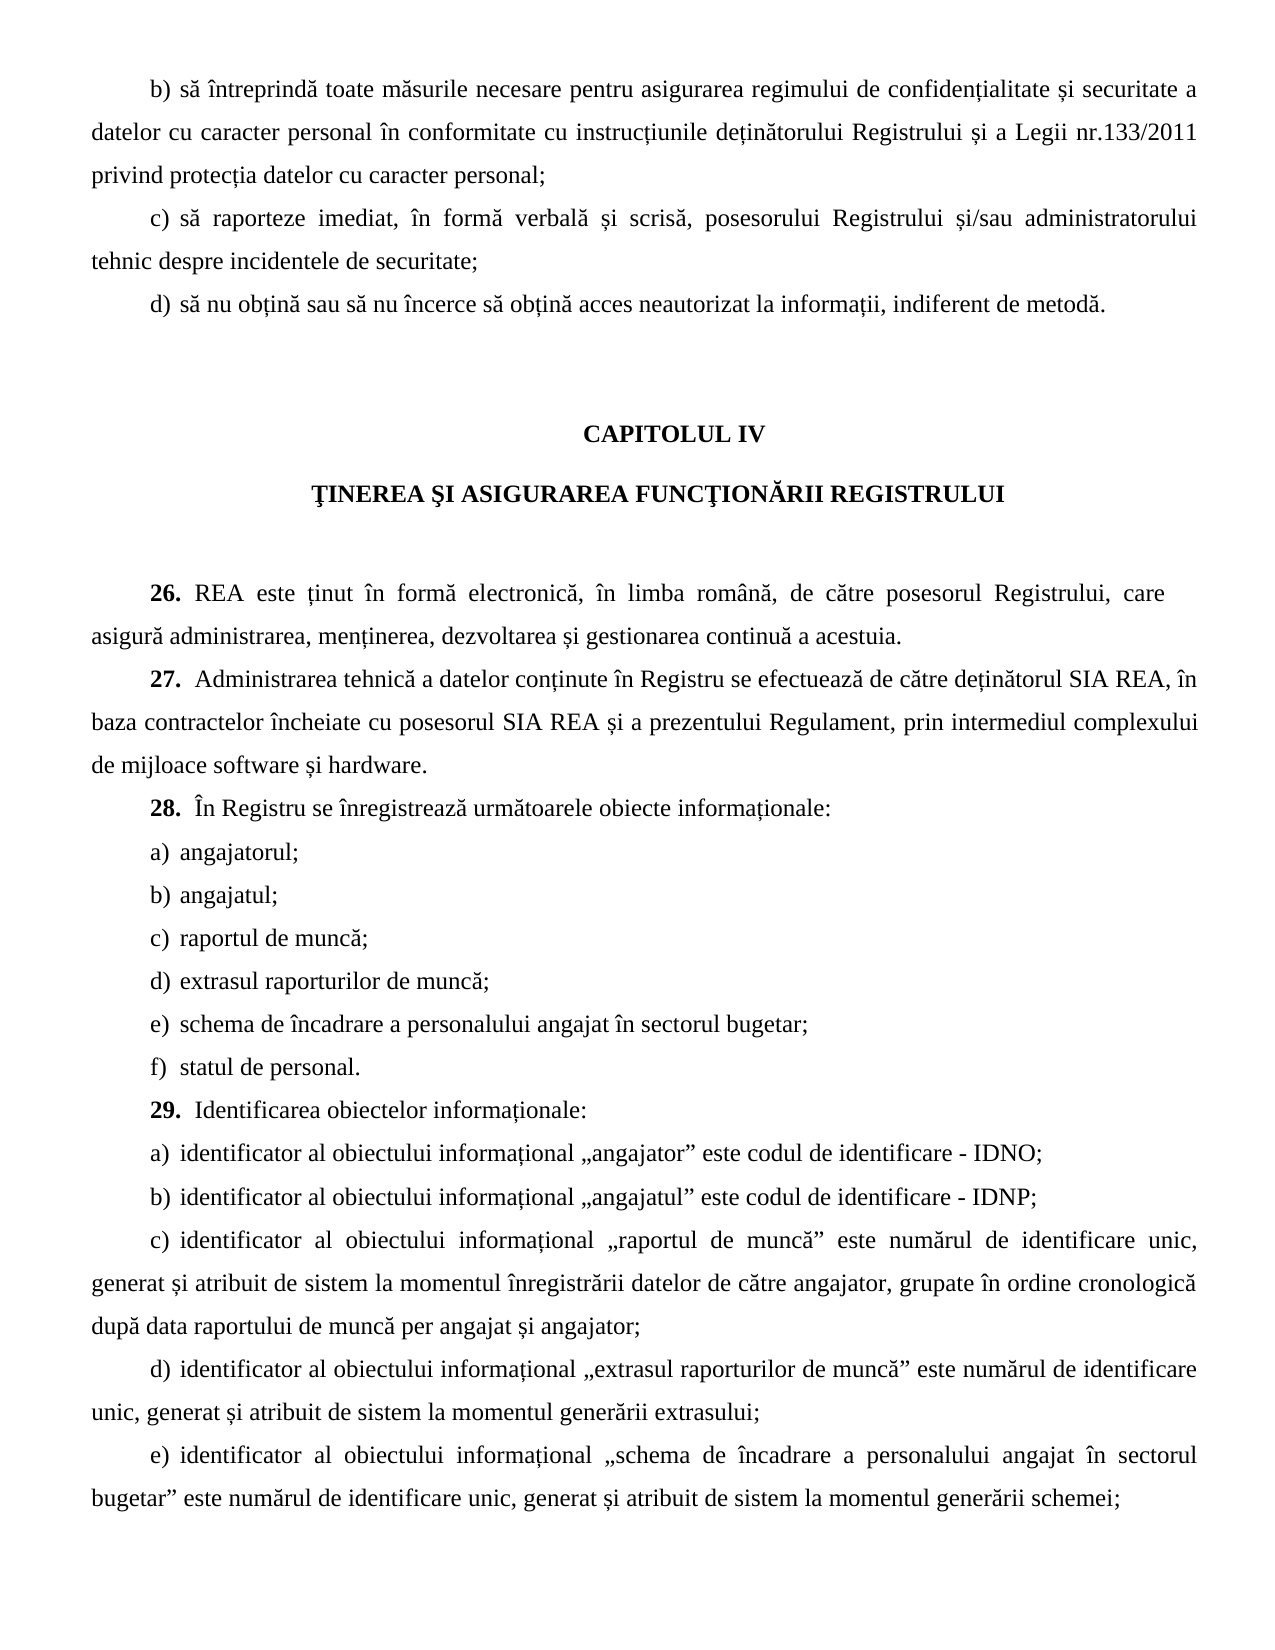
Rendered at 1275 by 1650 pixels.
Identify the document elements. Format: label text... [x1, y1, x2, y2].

list angajatorul; [150, 837, 1167, 865]
list extrasul raporturilor de muncă; [150, 966, 1167, 995]
text ŢINEREA ŞI ASIGURAREA FUNCŢIONĂRII REGISTRULUI [150, 479, 1167, 507]
list statul de personal. [150, 1052, 1167, 1081]
list d) să nu obțină sau să nu încerce să obțină acces neautorizat la informații, indiferent de metodă. [91, 289, 1198, 318]
list c) să raporteze imediat, în formă verbală și scrisă, posesorului Registrului și/sau administratorului tehnic despre incidentele de securitate; [91, 203, 1198, 275]
list angajatul; [150, 880, 1167, 908]
list schema de încadrare a personalului angajat în sectorul bugetar; [150, 1009, 1167, 1038]
list identificator al obiectului informațional „extrasul raporturilor de muncă” este numărul de identificare unic, generat și atribuit de sistem la momentul generării extrasului; [91, 1354, 1198, 1426]
list În Registru se înregistrează următoarele obiecte informaționale: [150, 793, 1167, 822]
list CAPITOLUL IV [91, 419, 1198, 448]
list Identificarea obiectelor informaționale: [150, 1095, 1167, 1124]
list raportul de muncă; [150, 923, 1167, 952]
list REA este ținut în formă electronică, în limba română, de către posesorul Registrului, care asigură administrarea, menținerea, dezvoltarea și gestionarea continuă a acestuia. [91, 578, 1167, 650]
list identificator al obiectului informațional „raportul de muncă” este numărul de identificare unic, generat și atribuit de sistem la momentul înregistrării datelor de către angajator, grupate în ordine cronologică după data raportului de muncă per angajat și angajator; [91, 1225, 1198, 1340]
list Administrarea tehnică a datelor conținute în Registru se efectuează de către deținătorul SIA REA, în baza contractelor încheiate cu posesorul SIA REA și a prezentului Regulament, prin intermediul complexului de mijloace software și hardware. [91, 664, 1198, 779]
list identificator al obiectului informațional „schema de încadrare a personalului angajat în sectorul bugetar” este numărul de identificare unic, generat și atribuit de sistem la momentul generării schemei; [91, 1440, 1198, 1512]
list identificator al obiectului informațional „angajator” este codul de identificare - IDNO; [91, 1138, 1198, 1167]
list identificator al obiectului informațional „angajatul” este codul de identificare - IDNP; [91, 1182, 1198, 1210]
list b) să întreprindă toate măsurile necesare pentru asigurarea regimului de confidențialitate și securitate a datelor cu caracter personal în conformitate cu instrucțiunile deținătorului Registrului și a Legii nr.133/2011 privind protecția datelor cu caracter personal; [91, 74, 1198, 189]
